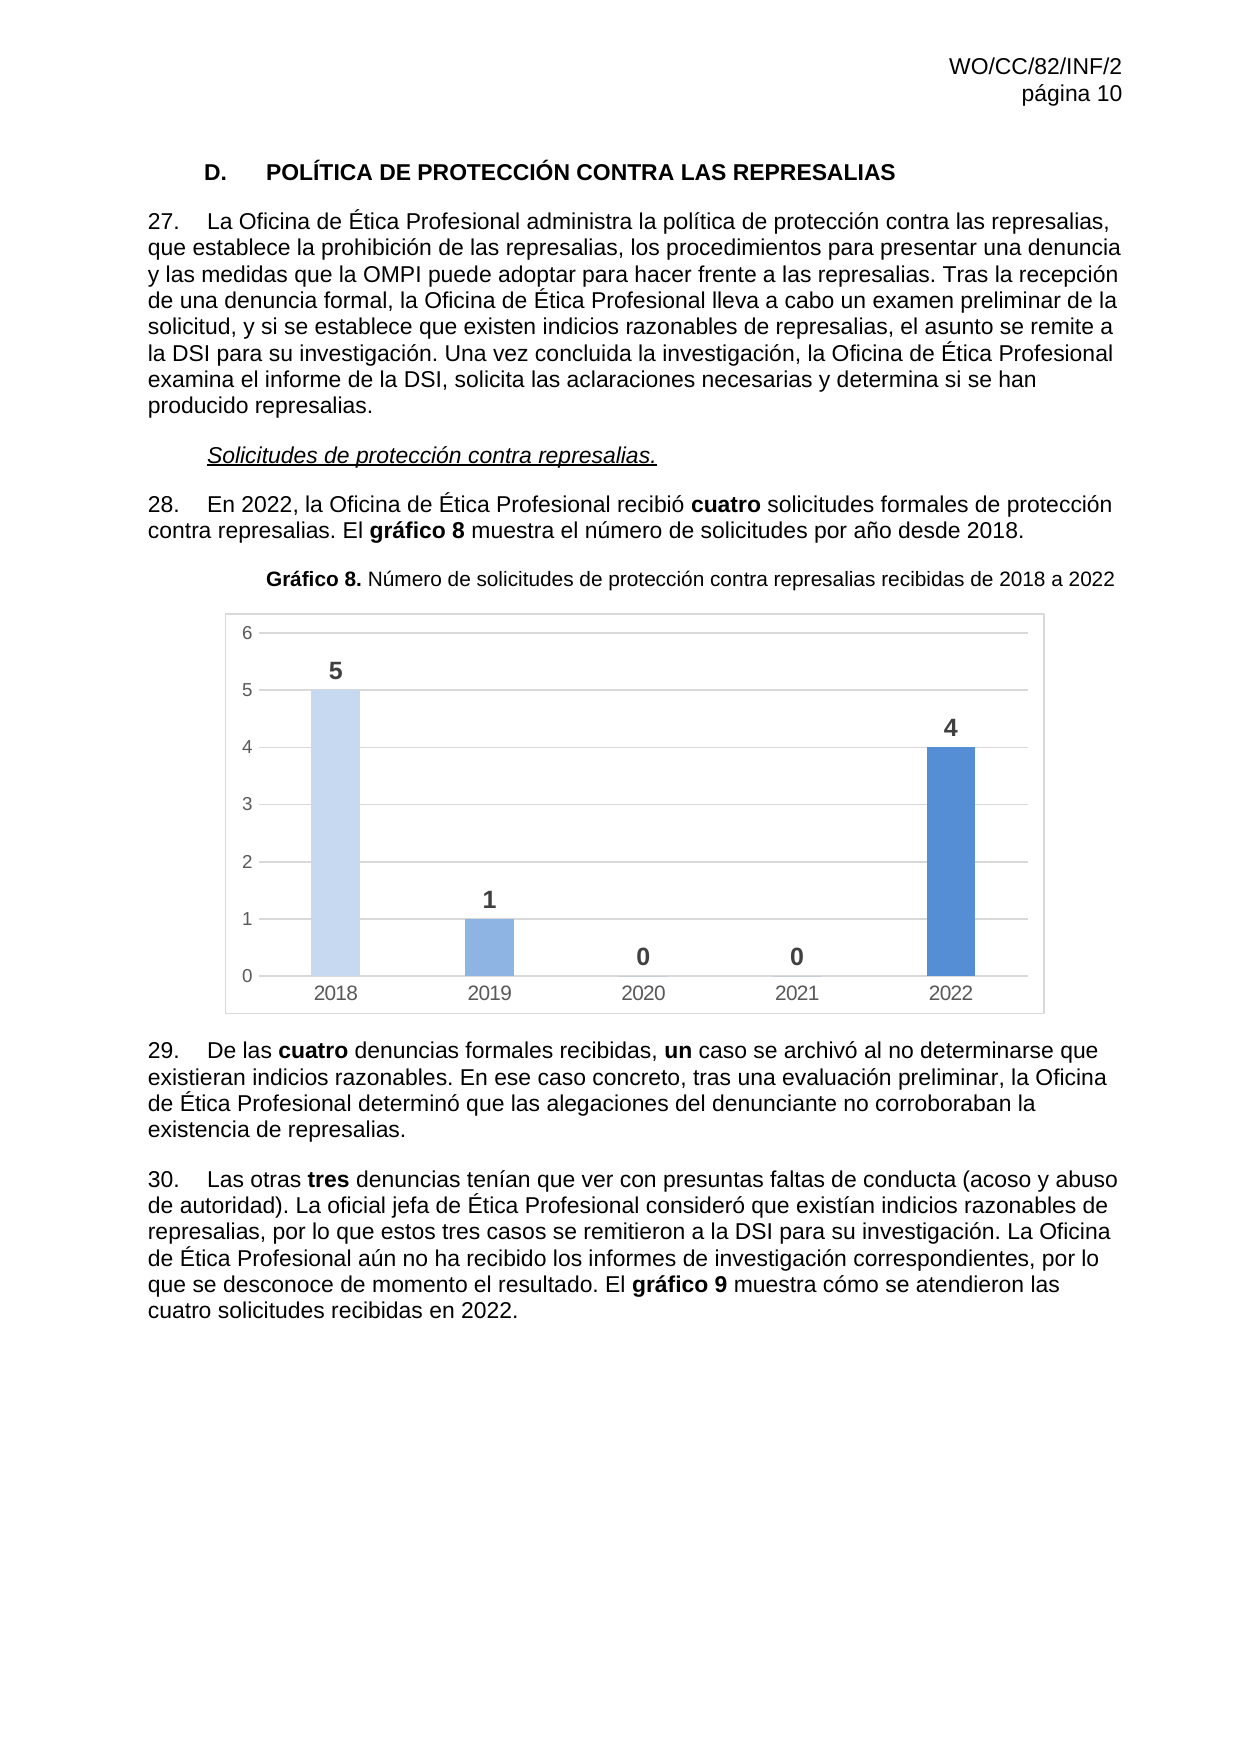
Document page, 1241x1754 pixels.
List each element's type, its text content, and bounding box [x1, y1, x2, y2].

text La Oficina de Ética Profesional administra la política de protección contra las represalias, que establece la prohibición de las represalias, los procedimientos para presentar una denuncia y las medidas que la OMPI puede adoptar para hacer frente a las represalias. Tras la recepción de una denuncia formal, la Oficina de Ética Profesional lleva a cabo un examen preliminar de la solicitud, y si se establece que existen indicios razonables de represalias, el asunto se remite a la DSI para su investigación. Una vez concluida la investigación, la Oficina de Ética Profesional examina el informe de la DSI, solicita las aclaraciones necesarias y determina si se han producido represalias. [148, 208, 1122, 419]
text Las otras tres denuncias tenían que ver con presuntas faltas de conducta (acoso y abuso de autoridad). La oficial jefa de Ética Profesional consideró que existían indicios razonables de represalias, por lo que estos tres casos se remitieron a la DSI para su investigación. La Oficina de Ética Profesional aún no ha recibido los informes de investigación correspondientes, por lo que se desconoce de momento el resultado. El gráfico 9 muestra cómo se atendieron las cuatro solicitudes recibidas en 2022. [148, 1166, 1122, 1324]
text Solicitudes de protección contra represalias. [148, 442, 1122, 468]
text De las cuatro denuncias formales recibidas, un caso se archivó al no determinarse que existieran indicios razonables. En ese caso concreto, tras una evaluación preliminar, la Oficina de Ética Profesional determinó que las alegaciones del denunciante no corroboraban la existencia de represalias. [148, 1037, 1122, 1143]
text Gráfico 8. Número de solicitudes de protección contra represalias recibidas de 2018 a 2022 [266, 566, 1122, 590]
text D. pOLÍTICA DE PROTECCIÓN CONTRA LAS REPRESALIAS [204, 158, 1122, 185]
text En 2022, la Oficina de Ética Profesional recibió cuatro solicitudes formales de protección contra represalias. El gráfico 8 muestra el número de solicitudes por año desde 2018. [148, 491, 1122, 543]
